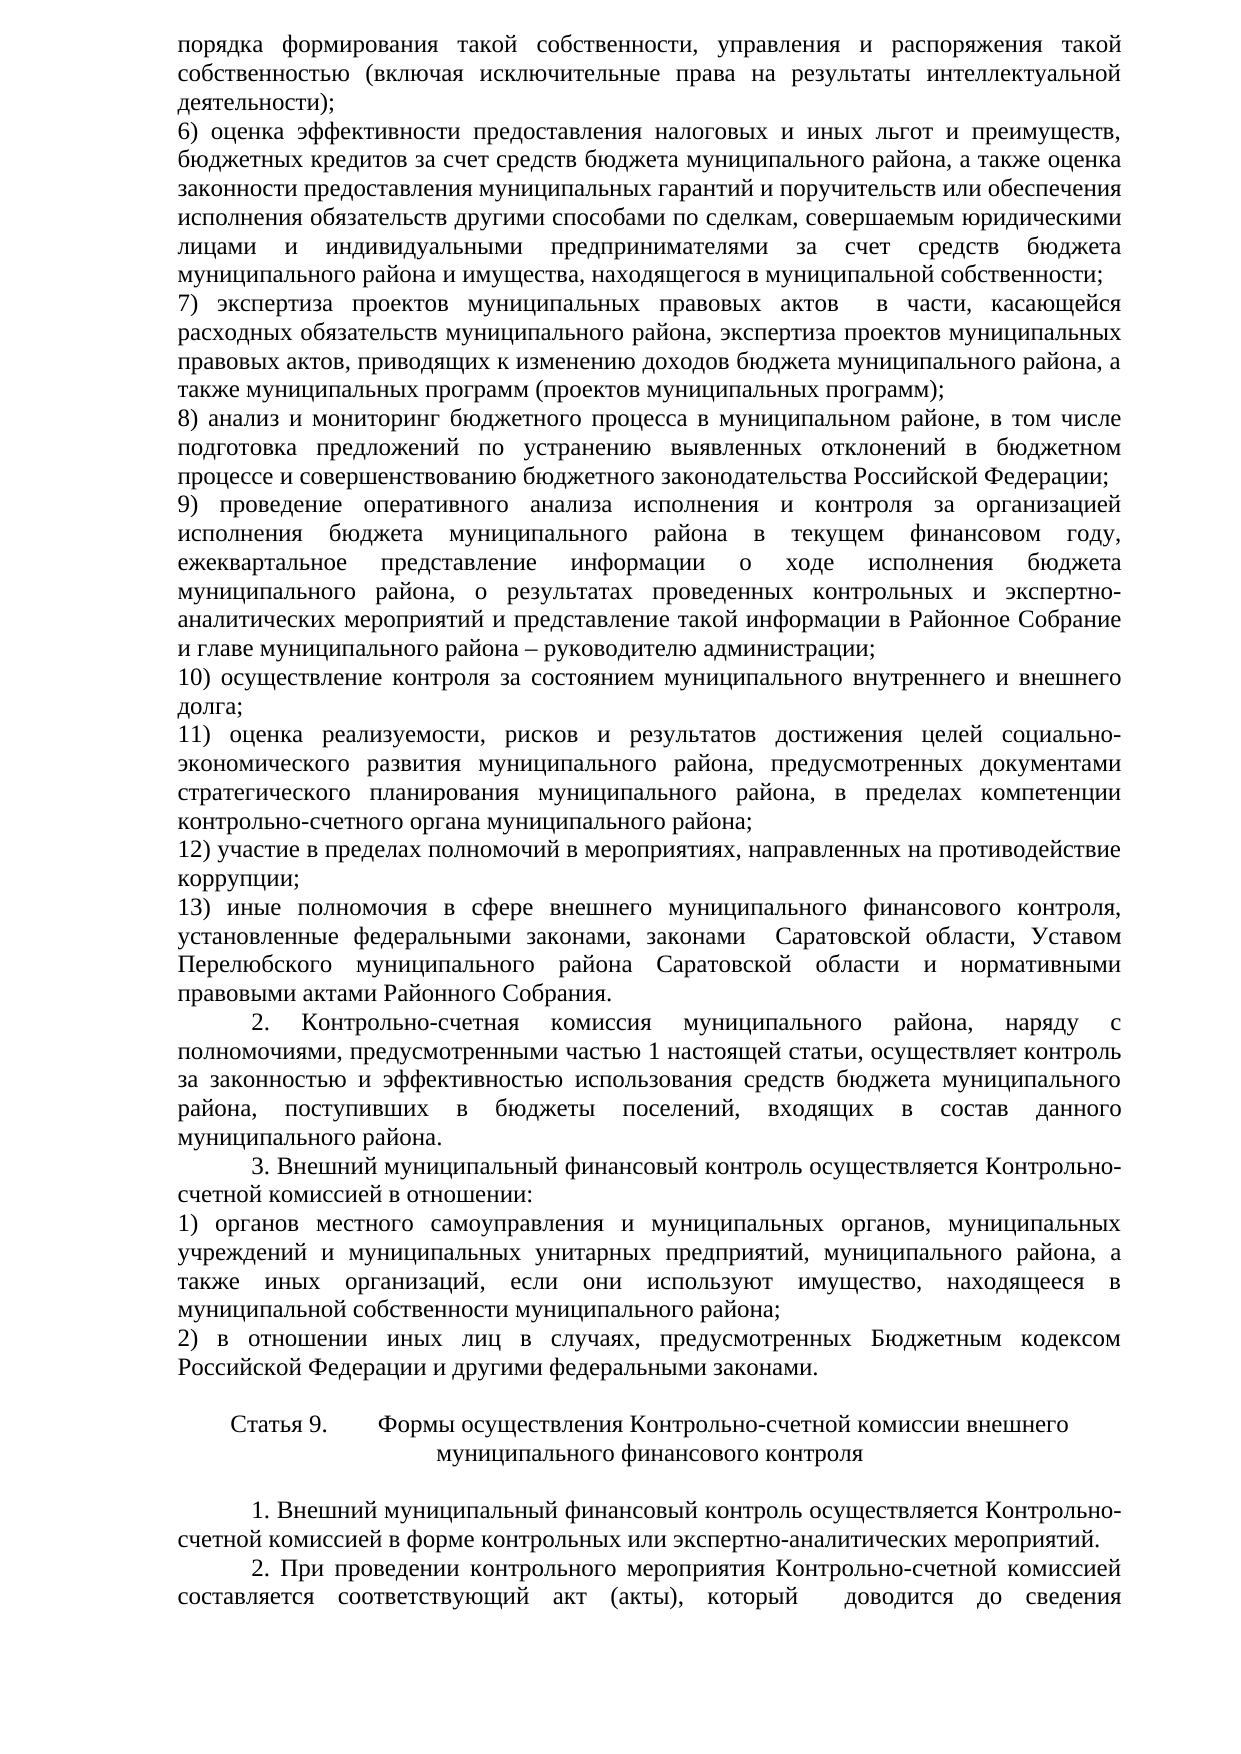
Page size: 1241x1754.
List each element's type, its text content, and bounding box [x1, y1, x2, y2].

text 10) осуществление контроля за состоянием муниципального внутреннего и внешнего долга; [177, 662, 1122, 719]
text 8) анализ и мониторинг бюджетного процесса в муниципальном районе, в том числе подготовка предложений по устранению выявленных отклонений в бюджетном процессе и совершенствованию бюджетного законодательства Российской Федерации; [177, 403, 1122, 489]
text 6) оценка эффективности предоставления налоговых и иных льгот и преимуществ, бюджетных кредитов за счет средств бюджета муниципального района, а также оценка законности предоставления муниципальных гарантий и поручительств или обеспечения исполнения обязательств другими способами по сделкам, совершаемым юридическими лицами и индивидуальными предпринимателями за счет средств бюджета муниципального района и имущества, находящегося в муниципальной собственности; [177, 116, 1122, 288]
text 2. Контрольно-счетная комиссия муниципального района, наряду с полномочиями, предусмотренными частью 1 настоящей статьи, осуществляет контроль за законностью и эффективностью использования средств бюджета муниципального района, поступивших в бюджеты поселений, входящих в состав данного муниципального района. [177, 1007, 1122, 1151]
text 2) в отношении иных лиц в случаях, предусмотренных Бюджетным кодексом Российской Федерации и другими федеральными законами. [177, 1323, 1122, 1381]
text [177, 1553, 1122, 1610]
text 1. Внешний муниципальный финансовый контроль осуществляется Контрольно-счетной комиссией в форме контрольных или экспертно-аналитических мероприятий. [177, 1495, 1122, 1553]
text 12) участие в пределах полномочий в мероприятиях, направленных на противодействие коррупции; [177, 834, 1122, 892]
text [177, 29, 1122, 116]
text 11) оценка реализуемости, рисков и результатов достижения целей социально-экономического развития муниципального района, предусмотренных документами стратегического планирования муниципального района, в пределах компетенции контрольно-счетного органа муниципального района; [177, 719, 1122, 834]
text Статья 9. Формы осуществления Контрольно-счетной комиссии внешнего муниципального финансового контроля [177, 1409, 1122, 1467]
text 13) иные полномочия в сфере внешнего муниципального финансового контроля, установленные федеральными законами, законами Саратовской области, Уставом Перелюбского муниципального района Саратовской области и нормативными правовыми актами Районного Собрания. [177, 892, 1122, 1007]
text 1) органов местного самоуправления и муниципальных органов, муниципальных учреждений и муниципальных унитарных предприятий, муниципального района, а также иных организаций, если они используют имущество, находящееся в муниципальной собственности муниципального района; [177, 1208, 1122, 1323]
text 7) экспертиза проектов муниципальных правовых актов в части, касающейся расходных обязательств муниципального района, экспертиза проектов муниципальных правовых актов, приводящих к изменению доходов бюджета муниципального района, а также муниципальных программ (проектов муниципальных программ); [177, 288, 1122, 403]
text 9) проведение оперативного анализа исполнения и контроля за организацией исполнения бюджета муниципального района в текущем финансовом году, ежеквартальное представление информации о ходе исполнения бюджета муниципального района, о результатах проведенных контрольных и экспертно-аналитических мероприятий и представление такой информации в Районное Собрание и главе муниципального района – руководителю администрации; [177, 489, 1122, 662]
text 3. Внешний муниципальный финансовый контроль осуществляется Контрольно-счетной комиссией в отношении: [177, 1151, 1122, 1208]
